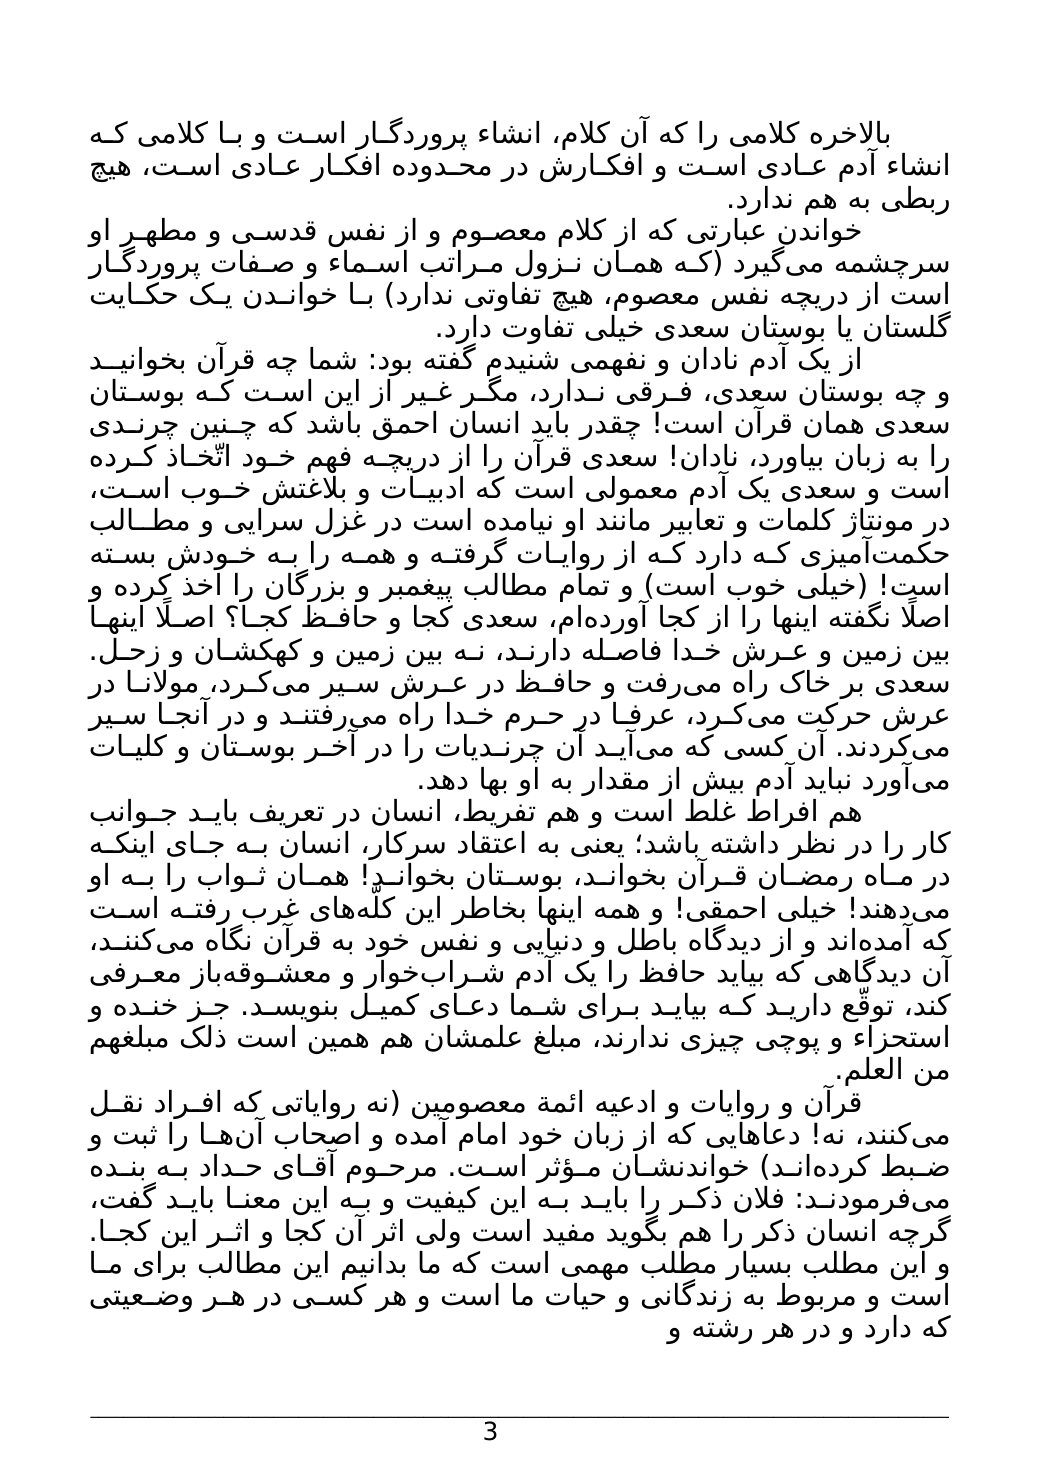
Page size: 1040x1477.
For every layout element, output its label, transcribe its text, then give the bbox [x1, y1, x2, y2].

text از یک آدم نادان و نفهمی شنیدم گفته بود: شما چه قرآن بخوانید و چه بوستان سعدی، فرقی ندارد، مگر غیر از این است که بوستان سعدی همان قرآن است! چقدر باید انسان احمق باشد که چنین چرندی را به زبان بیاورد، نادان! سعدی قرآن را از دریچه فهم خود اتّخاذ کرده است و سعدی یک آدم معمولی است که ادبیات و بلاغتش خوب است، در مونتاژ کلمات و تعابیر مانند او نیامده است در غزل سرایی و مطالب حکمت‌آمیزی که دارد که از روایات گرفته و همه را به خودش بسته است! (خیلی خوب است) و تمام مطالب پیغمبر و بزرگان را اخذ کرده و اصلًا نگفته اینها را از کجا آورده‌ام، سعدی کجا و حافظ کجا؟ اصلًا اینها بین زمین و عرش خدا فاصله دارند، نه بین زمین و کهکشان و زحل. سعدی بر خاک راه می‌رفت و حافظ در عرش سیر می‌کرد، مولانا در عرش حرکت می‌کرد، عرفا در حرم خدا راه می‌رفتند و در آنجا سیر می‌کردند. آن کسی که می‌آید آن چرندیات را در آخر بوستان و کلیات می‌آورد نباید آدم بیش از مقدار به او بها دهد. [89, 344, 951, 796]
text هم افراط غلط است و هم تفریط، انسان در تعریف باید جوانب کار را در نظر داشته باشد؛ یعنی به اعتقاد سرکار، انسان به جای اینکه در ماه رمضان قرآن بخواند، بوستان بخواند! همان ثواب را به او می‌دهند! خیلی احمقی! و همه اینها بخاطر این کلّه‌های غرب رفته است که آمده‌اند و از دیدگاه باطل و دنیایی و نفس خود به قرآن نگاه می‌کنند، آن دیدگاهی که بیاید حافظ را یک آدم شراب‌خوار و معشوقه‌باز معرفی کند، توقّع دارید که بیاید برای شما دعای کمیل بنویسد. جز خنده و استحزاء و پوچی چیزی ندارند، مبلغ علمشان هم همین است ذلک مبلغهم من العلم. [89, 796, 951, 1086]
text خواندن عبارتی که از کلام معصوم و از نفس قدسی و مطهر او سرچشمه می‌گیرد (که همان نزول مراتب اسماء و صفات پروردگار است از دریچه نفس معصوم، هیچ تفاوتی ندارد) با خواندن یک حکایت گلستان یا بوستان سعدی خیلی تفاوت دارد. [89, 215, 951, 344]
text بالاخره کلامی را که آن کلام، انشاء پروردگار است و با کلامی که انشاء آدم عادی است و افکارش در محدوده افکار عادی است، هیچ ربطی به هم ندارد. [89, 118, 951, 215]
text قرآن و روایات و ادعیه ائمة معصومین (نه روایاتی که افراد نقل می‌کنند، نه! دعاهایی که از زبان خود امام آمده و اصحاب آن‌ها را ثبت و ضبط کرده‌اند) خواندنشان مؤثر است. مرحوم آقای حداد به بنده می‌فرمودند: فلان ذکر را باید به این کیفیت و به این معنا باید گفت، گرچه انسان ذکر را هم بگوید مفید است ولی اثر آن کجا و اثر این کجا. و این مطلب بسیار مطلب مهمی است که ما بدانیم این مطالب برای ما است و مربوط به زندگانی و حیات ما است و هر کسی در هر وضعیتی که دارد و در هر رشته و [89, 1086, 951, 1345]
